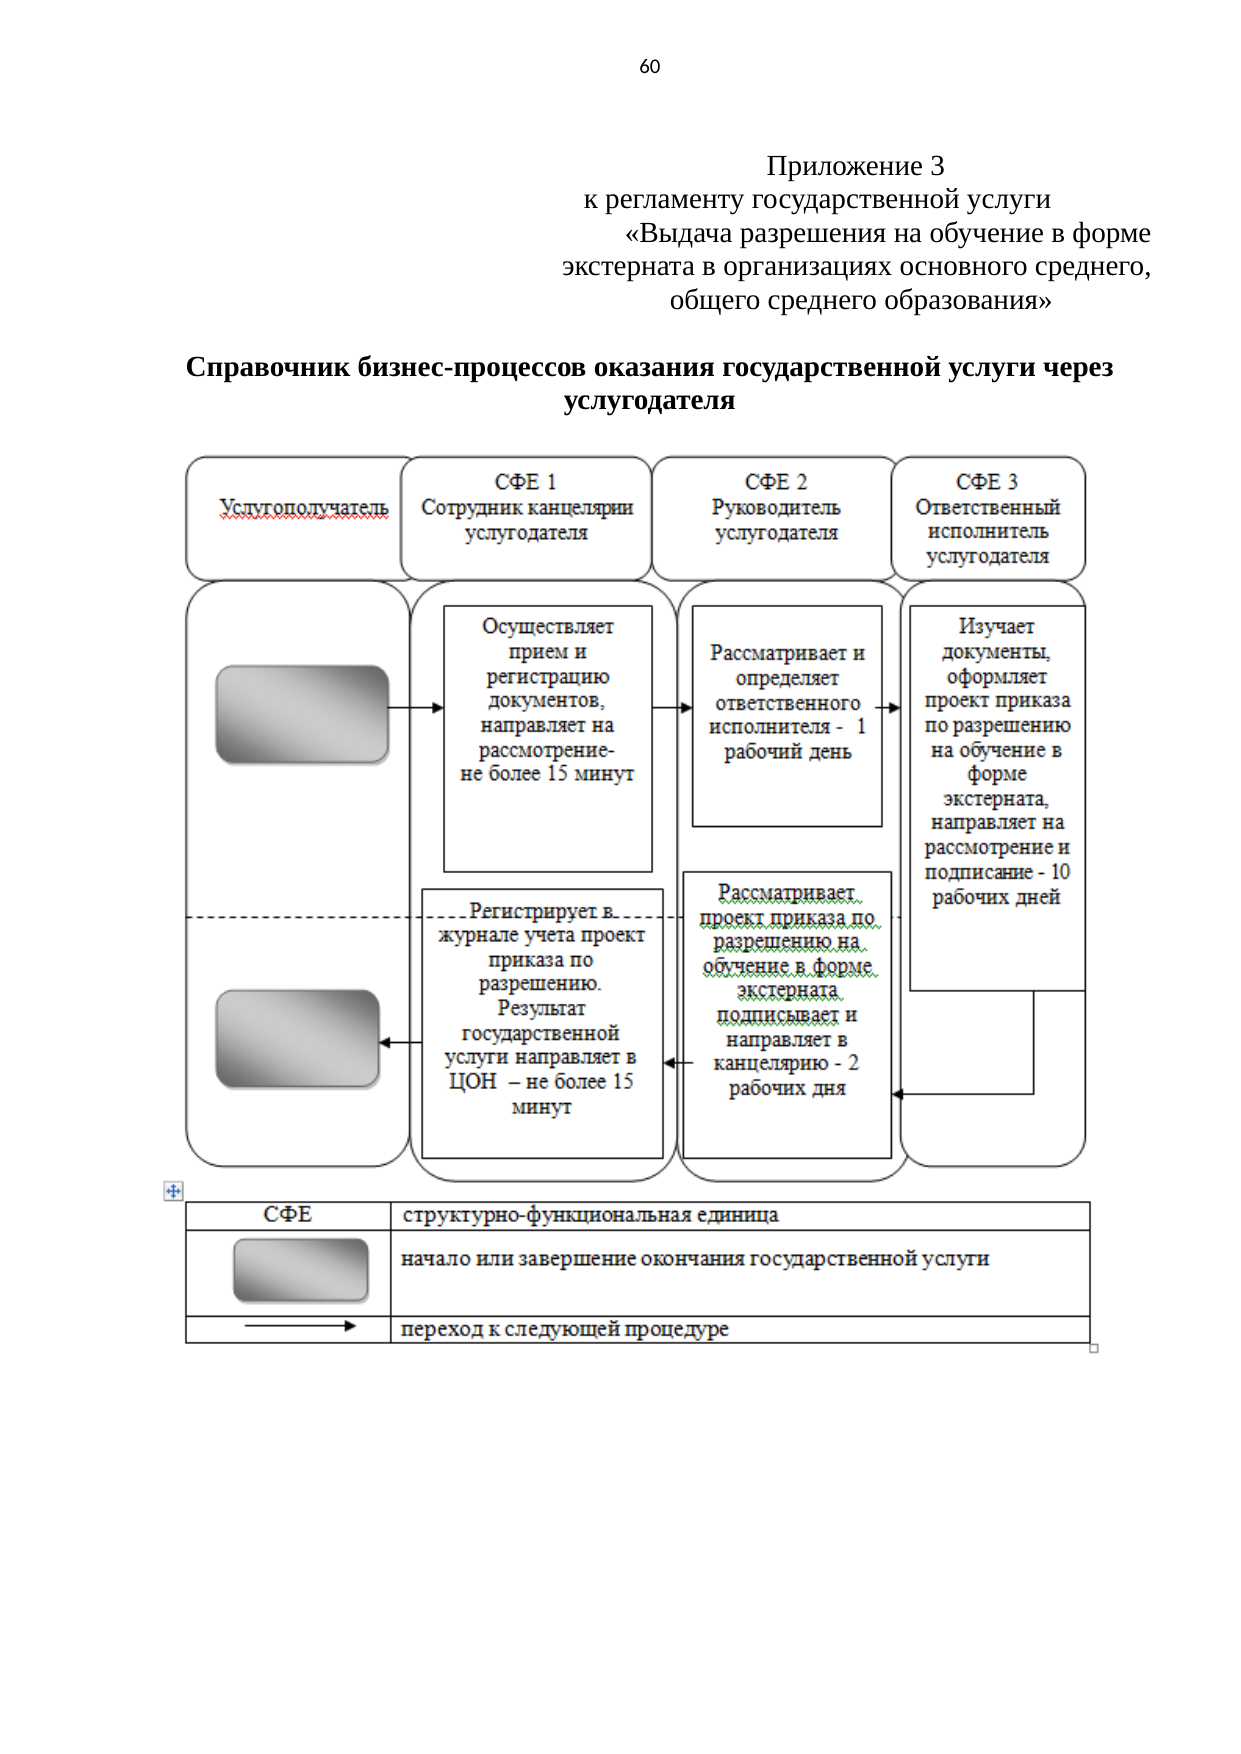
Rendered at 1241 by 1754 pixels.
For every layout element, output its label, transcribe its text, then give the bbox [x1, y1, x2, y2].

text Справочник бизнес-процессов оказания государственной услуги через услугодателя [148, 349, 1152, 416]
text к регламенту государственной услуги [148, 181, 1152, 215]
text «Выдача разрешения на обучение в форме экстерната в организациях основного среднего, [148, 215, 1152, 282]
text общего среднего образования» [148, 282, 1152, 315]
picture [162, 449, 1138, 1369]
text Приложение 3 [148, 148, 1152, 181]
